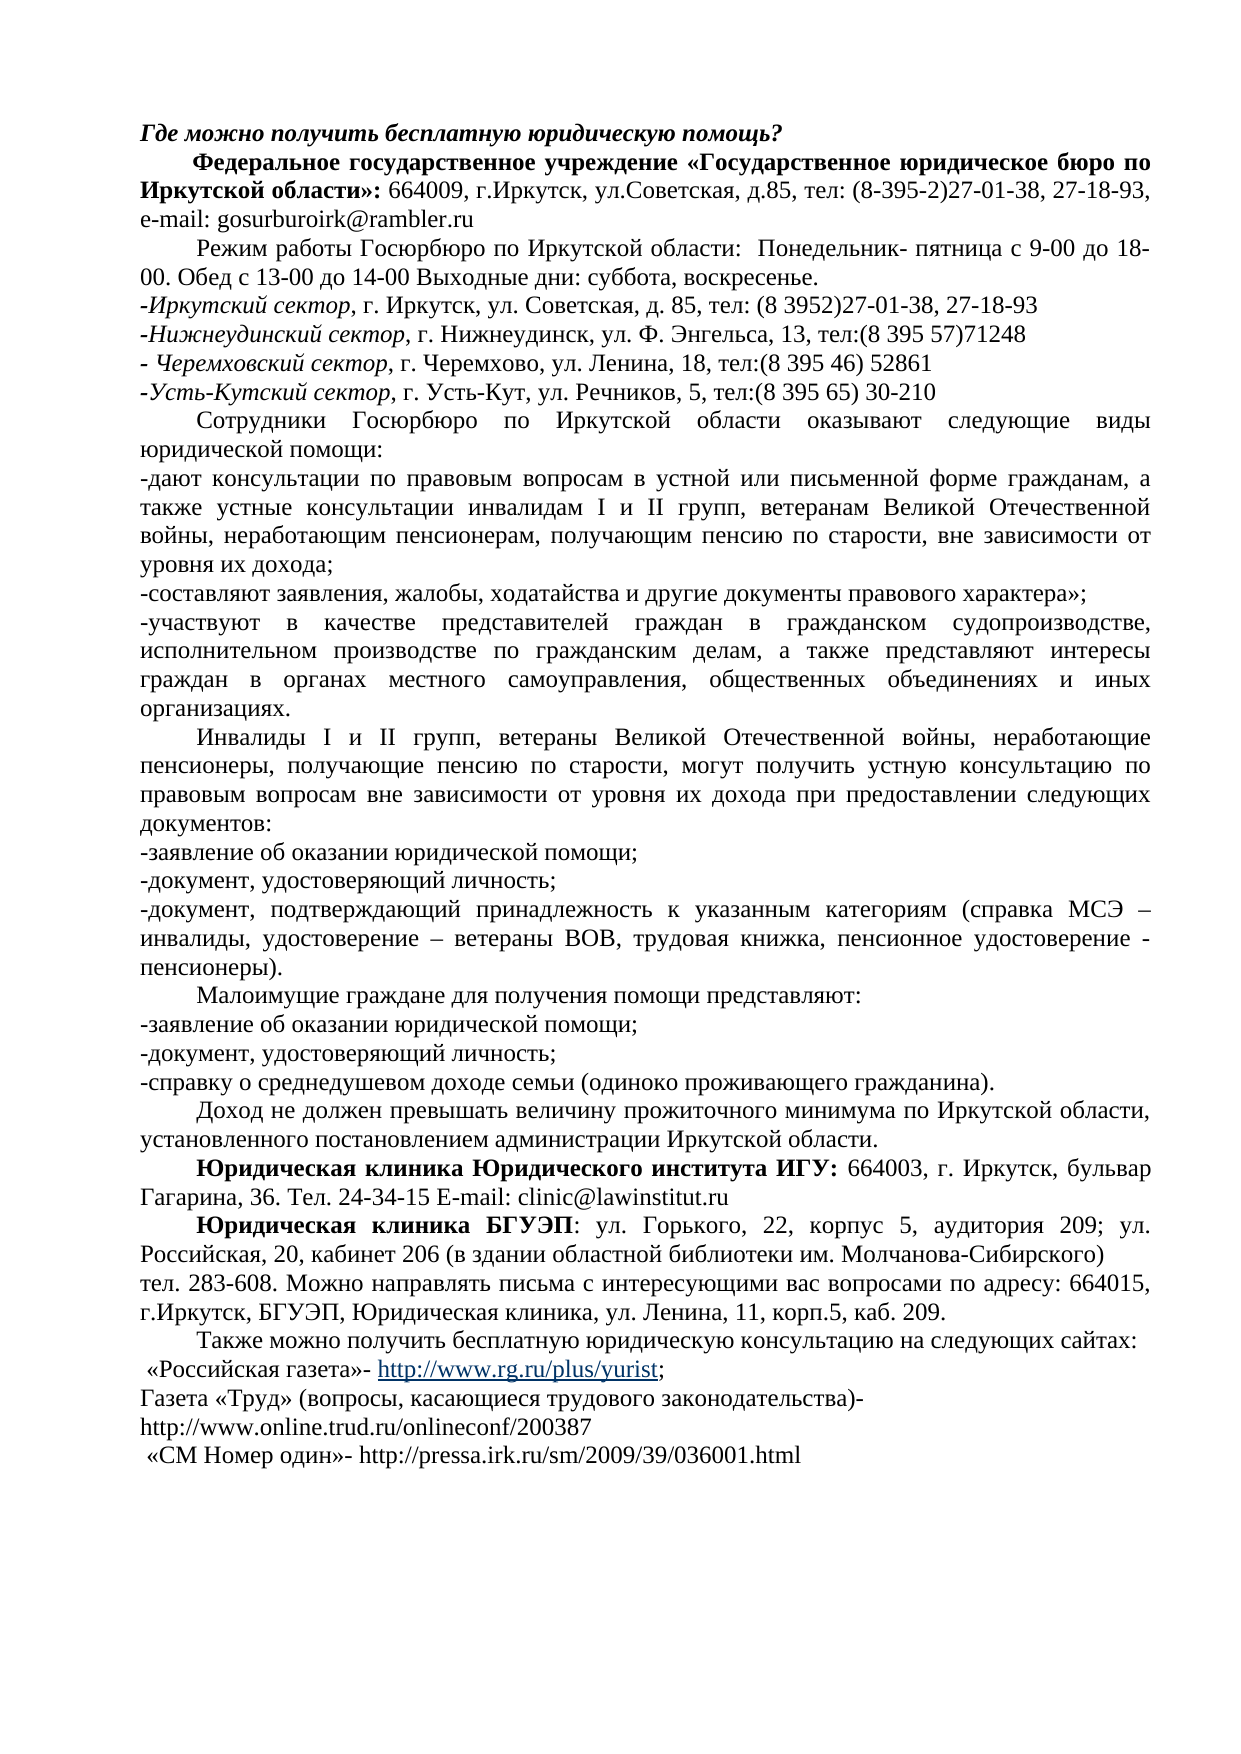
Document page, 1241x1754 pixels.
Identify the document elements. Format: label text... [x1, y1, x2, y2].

text Инвалиды I и II групп, ветераны Великой Отечественной войны, неработающие пенсионеры, получающие пенсию по старости, могут получить устную консультацию по правовым вопросам вне зависимости от уровня их дохода при предоставлении следующих документов: [140, 722, 1152, 837]
text Юридическая клиника БГУЭП: ул. Горького, 22, корпус 5, аудитория 209; ул. Российская, 20, кабинет 206 (в здании областной библиотеки им. Молчанова-Сибирского) [140, 1211, 1152, 1268]
text «Российская газета»- http://www.rg.ru/plus/yurist; [140, 1354, 1152, 1383]
text «СМ Номер один»- http://pressa.irk.ru/sm/2009/39/036001.html [140, 1441, 1152, 1469]
text Сотрудники Госюрбюро по Иркутской области оказывают следующие виды юридической помощи: [140, 406, 1152, 463]
text -справку о среднедушевом доходе семьи (одиноко проживающего гражданина). [140, 1067, 1152, 1096]
text Юридическая клиника Юридического института ИГУ: . Иркутск, бульвар Гагарина, 36. Тел. 24-34-15 E-mail: clinic@lawinstitut.ru [140, 1153, 1152, 1211]
text -заявление об оказании юридической помощи; [140, 837, 1152, 866]
text -заявление об оказании юридической помощи; [140, 1009, 1152, 1038]
text -документ, удостоверяющий личность; [140, 1038, 1152, 1067]
text Малоимущие граждане для получения помощи представляют: [140, 981, 1152, 1009]
text -Нижнеудинский сектор, г. Нижнеудинск, ул. Ф. Энгельса, 13, тел:(8 395 57)71248 [140, 319, 1152, 348]
text -участвуют в качестве представителей граждан в гражданском судопроизводстве, исполнительном производстве по гражданским делам, а также представляют интересы граждан в органах местного самоуправления, общественных объединениях и иных организациях. [140, 607, 1152, 722]
text Где можно получить бесплатную юридическую помощь? [140, 118, 1152, 147]
text тел. 283-608. Можно направлять письма с интересующими вас вопросами по адресу: .Иркутск, БГУЭП, Юридическая клиника, ул. Ленина, 11, корп.5, каб. 209. [140, 1268, 1152, 1326]
text -Усть-Кутский сектор, г. Усть-Кут, ул. Речников, 5, тел:(8 395 65) 30-210 [140, 377, 1152, 406]
text -Иркутский сектор, г. Иркутск, ул. Советская, д. 85, тел: (8 3952)27-01-38, 27-18-93 [140, 291, 1152, 319]
text Федеральное государственное учреждение «Государственное юридическое бюро по Иркутской области»: .Иркутск, ул.Советская, д.85, тел: (8-395-2)27-01-38, 27-18-93, e-mail: gosurburoirk@rambler.ru [140, 147, 1152, 233]
text - Черемховский сектор, г. Черемхово, ул. Ленина, 18, тел:(8 395 46) 52861 [140, 348, 1152, 377]
text -документ, удостоверяющий личность; [140, 866, 1152, 894]
text http://www.online.trud.ru/onlineconf/200387 [140, 1412, 1152, 1441]
text Доход не должен превышать величину прожиточного минимума по Иркутской области, установленного постановлением администрации Иркутской области. [140, 1096, 1152, 1153]
text -составляют заявления, жалобы, ходатайства и другие документы правового характера»; [140, 578, 1152, 607]
text -дают консультации по правовым вопросам в устной или письменной форме гражданам, а также устные консультации инвалидам I и II групп, ветеранам Великой Отечественной войны, неработающим пенсионерам, получающим пенсию по старости, вне зависимости от уровня их дохода; [140, 463, 1152, 578]
text Режим работы Госюрбюро по Иркутской области: Понедельник- пятница с 9-00 до 18-00. Обед с 13-00 до 14-00 Выходные дни: суббота, воскресенье. [140, 233, 1152, 291]
text Газета «Труд» (вопросы, касающиеся трудового законодательства)- [140, 1383, 1152, 1412]
text Также можно получить бесплатную юридическую консультацию на следующих сайтах: [140, 1326, 1152, 1354]
text -документ, подтверждающий принадлежность к указанным категориям (справка МСЭ – инвалиды, удостоверение – ветераны ВОВ, трудовая книжка, пенсионное удостоверение - пенсионеры). [140, 894, 1152, 981]
